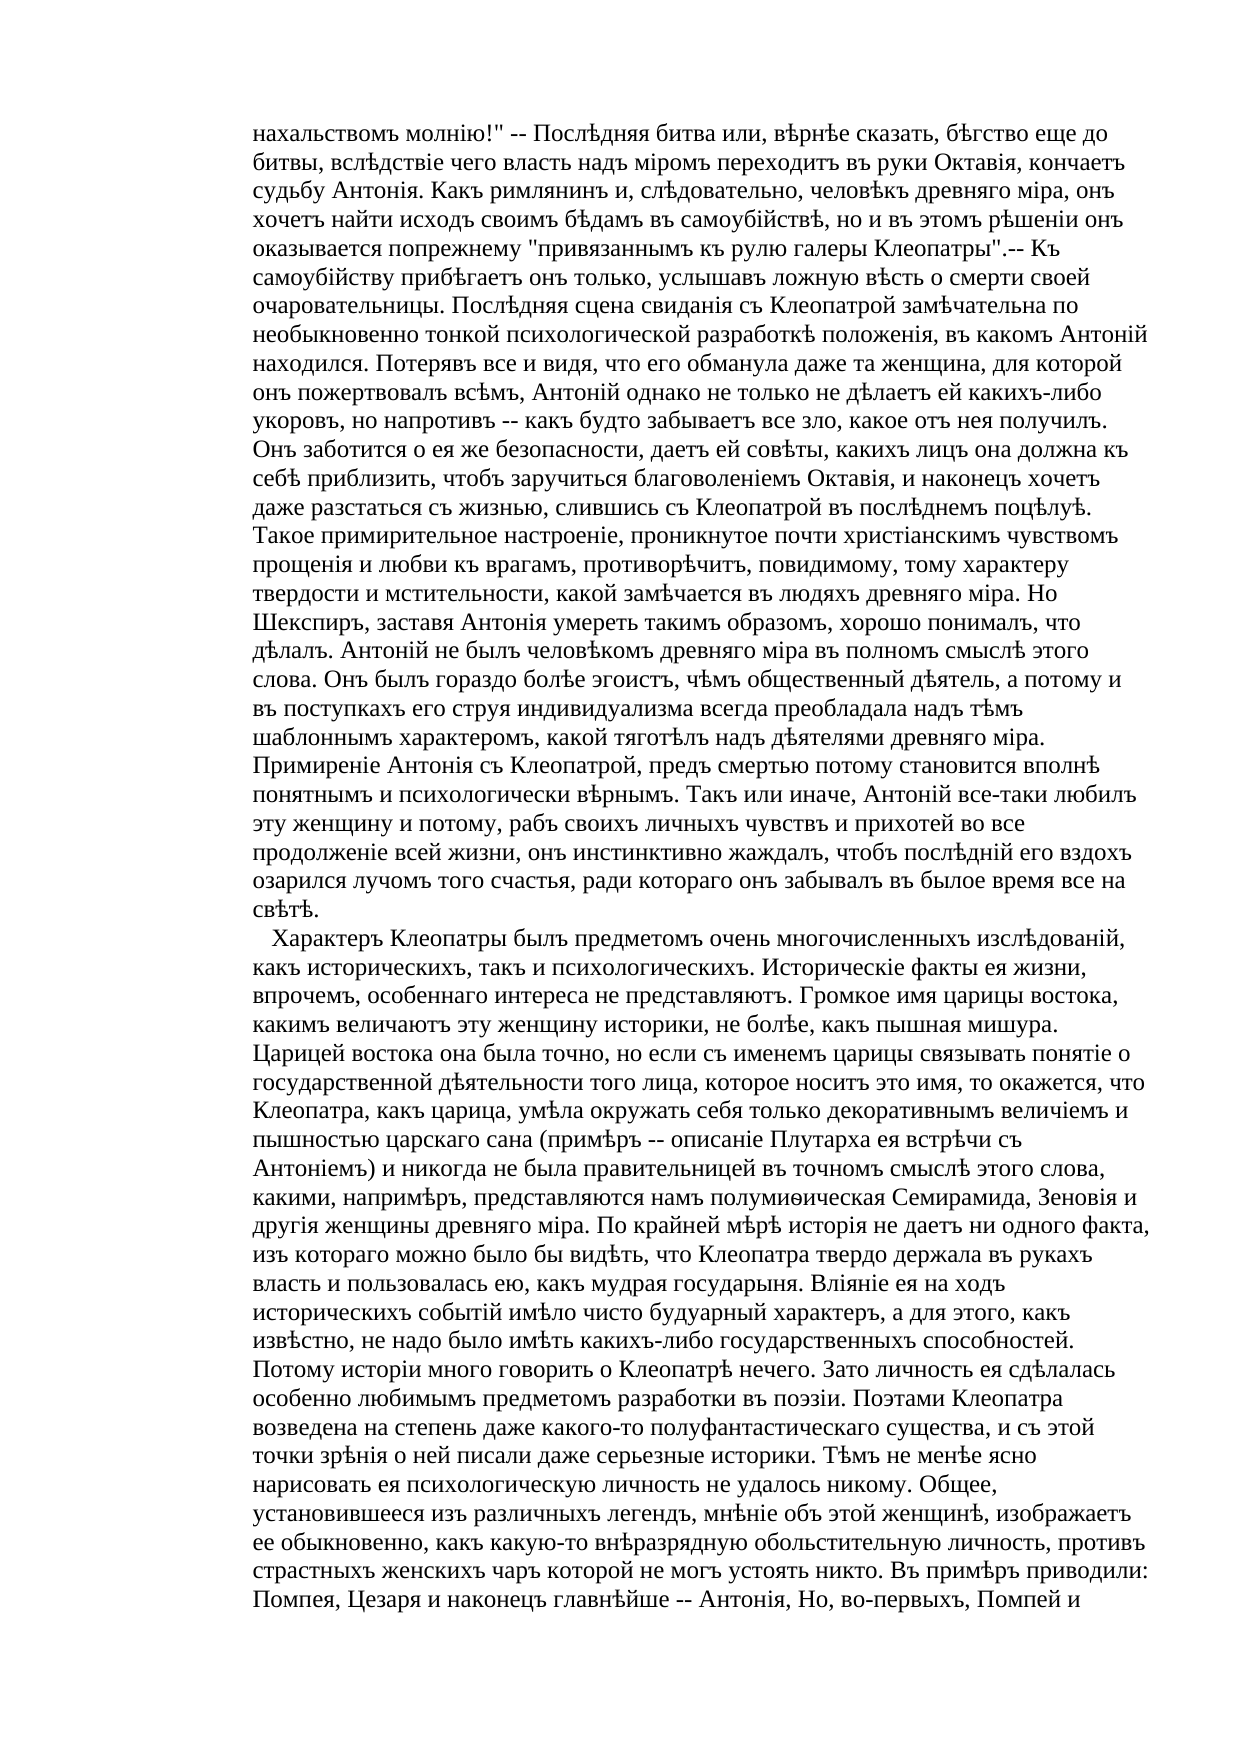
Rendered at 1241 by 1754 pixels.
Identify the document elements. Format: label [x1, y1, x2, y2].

text [252, 118, 1152, 923]
text [252, 923, 1152, 1613]
